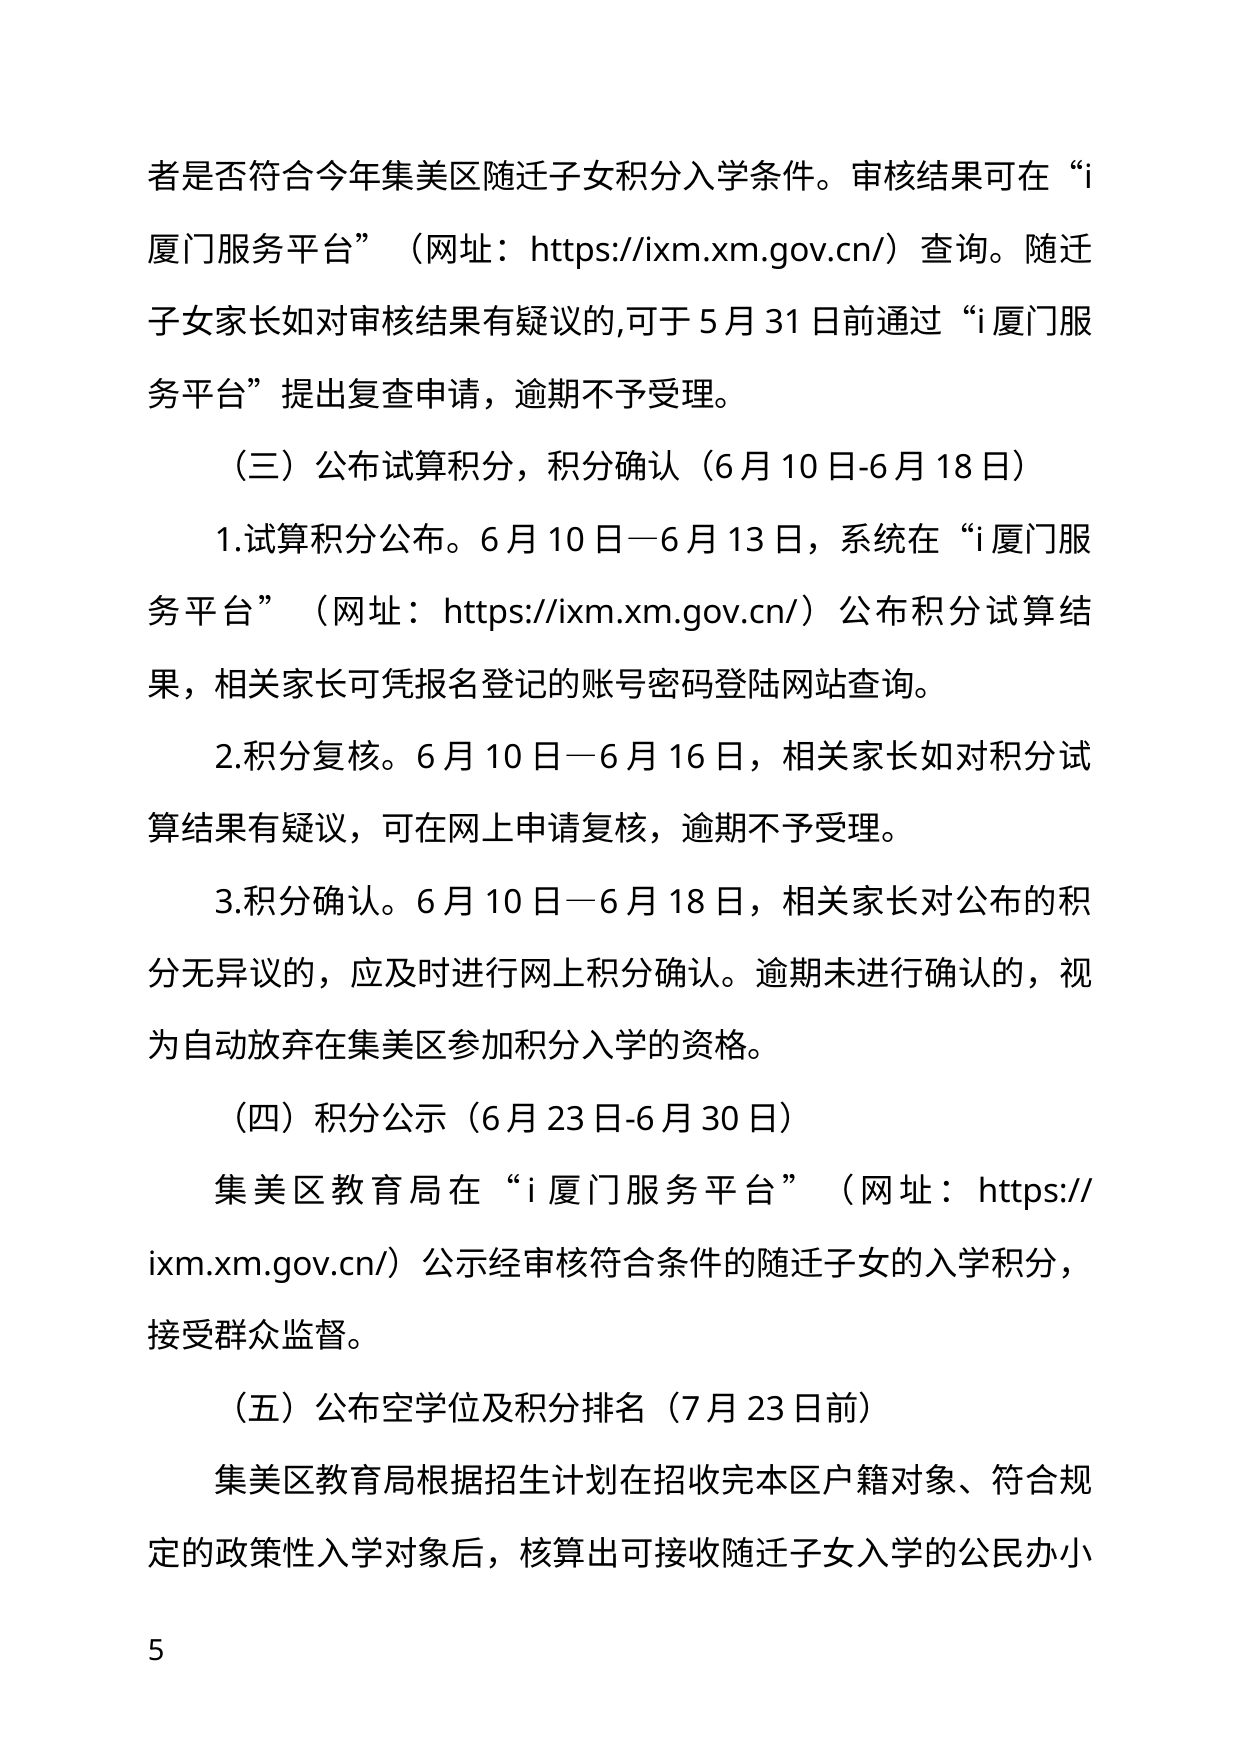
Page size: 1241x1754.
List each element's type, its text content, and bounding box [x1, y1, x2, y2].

text （三）公布试算积分，积分确认（6月10日-6月18日） [148, 440, 1093, 488]
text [148, 1454, 1093, 1574]
text 1.试算积分公布。6月10日—6月13日，系统在“i厦门服务平台”（网址：https://ixm.xm.gov.cn/）公布积分试算结果，相关家长可凭报名登记的账号密码登陆网站查询。 [148, 512, 1093, 706]
text 3.积分确认。6月10日—6月18日，相关家长对公布的积分无异议的，应及时进行网上积分确认。逾期未进行确认的，视为自动放弃在集美区参加积分入学的资格。 [148, 874, 1093, 1067]
text 2.积分复核。6月10日—6月16日，相关家长如对积分试算结果有疑议，可在网上申请复核，逾期不予受理。 [148, 730, 1093, 850]
text （四）积分公示（6月23日-6月30日） [148, 1092, 1093, 1140]
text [148, 150, 1093, 416]
text 集美区教育局在“i厦门服务平台”（网址：https://ixm.xm.gov.cn/）公示经审核符合条件的随迁子女的入学积分，接受群众监督。 [148, 1164, 1093, 1357]
text （五）公布空学位及积分排名（7月23日前） [148, 1381, 1093, 1430]
